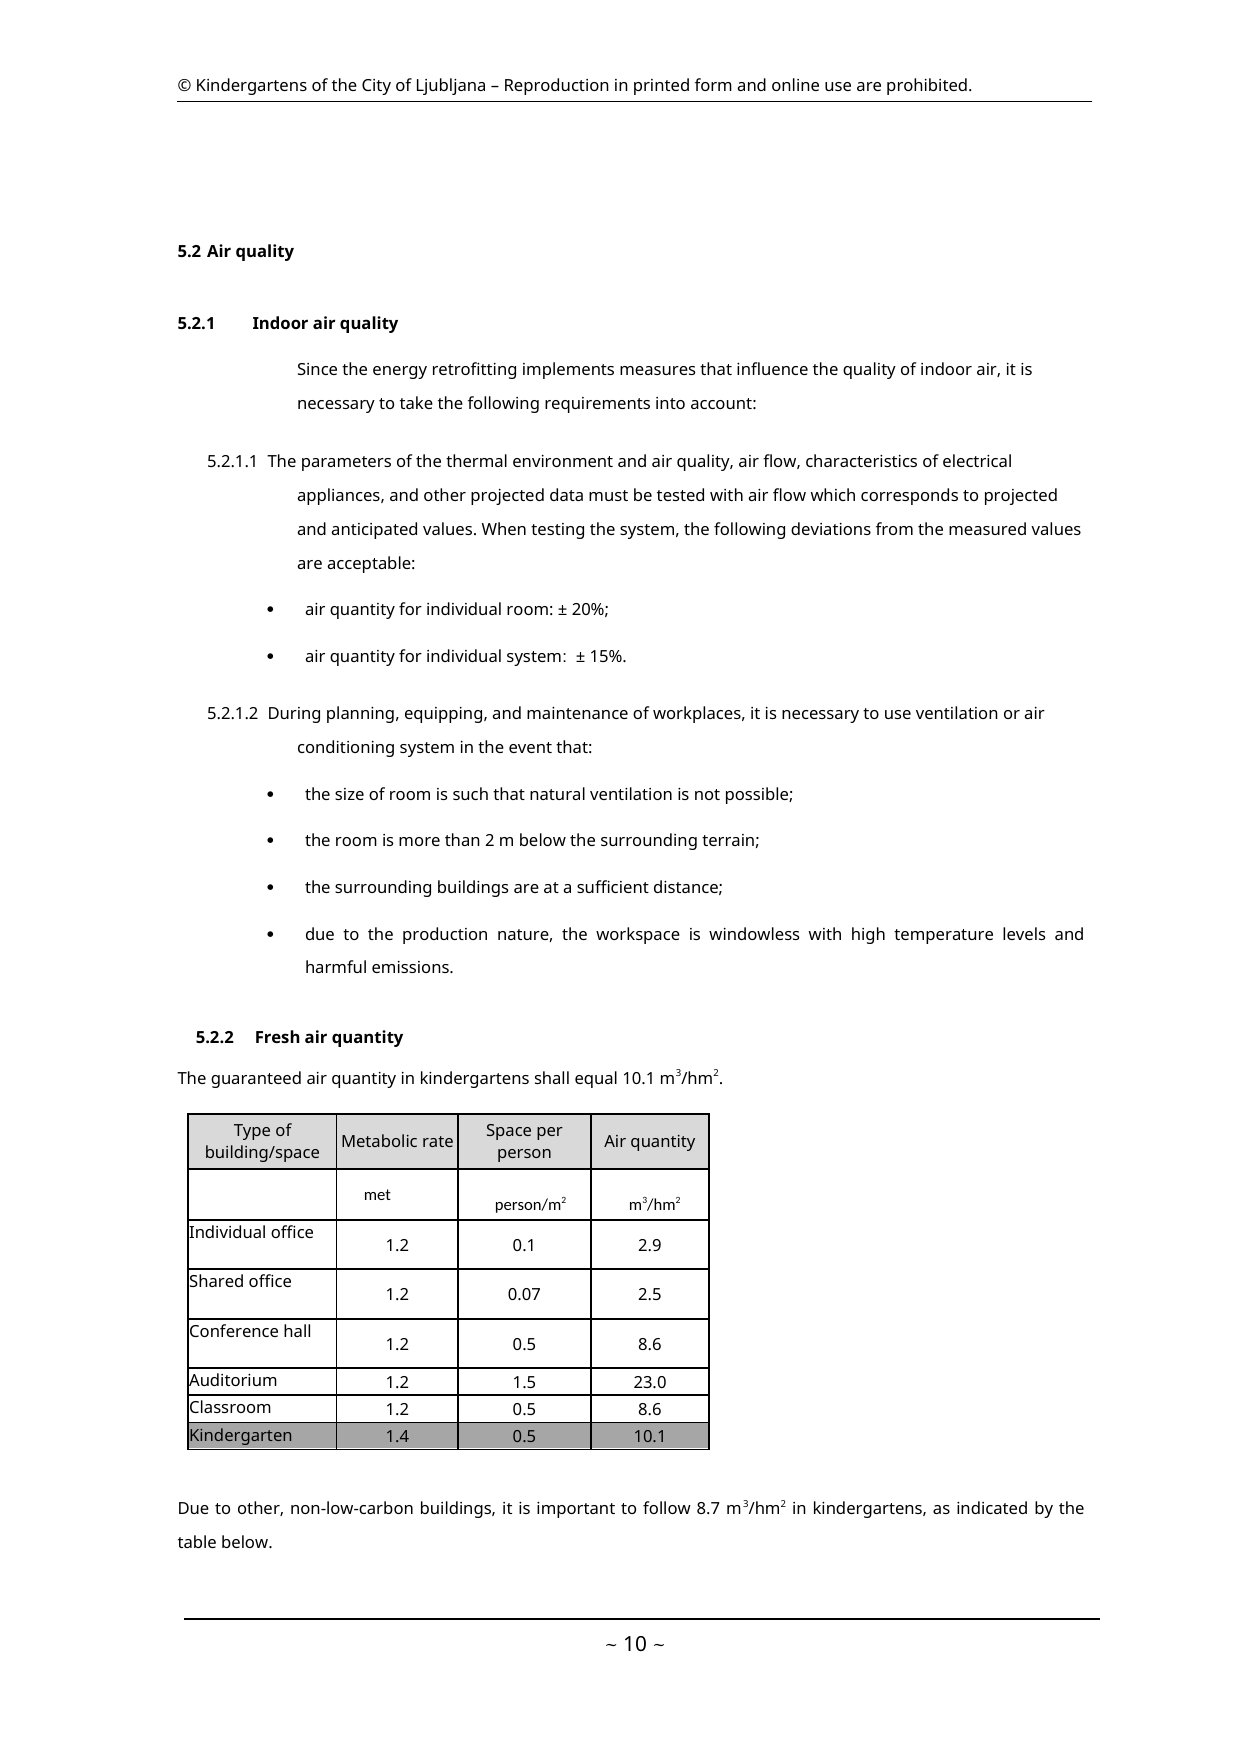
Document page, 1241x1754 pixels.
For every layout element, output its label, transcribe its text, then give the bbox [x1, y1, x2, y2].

table_header Air quality Indoor air quality Since the energy retrofitting implements measures that influence the quality of indoor air, it is necessary to take the following requirements into account: [166, 177, 1096, 437]
table_cell The parameters of the thermal environment and air quality, air flow, characteristics of electrical appliances, and other projected data must be tested with air flow which corresponds to projected and anticipated values. When testing the system, the following deviations from the measured values are acceptable: air quantity for individual room: ± 20%; air quantity for individual system: ± 15%. [166, 437, 1096, 689]
table_cell During planning, equipping, and maintenance of workplaces, it is necessary to use ventilation or air conditioning system in the event that: the size of room is such that natural ventilation is not possible; the room is more than 2 m below the surrounding terrain; the surrounding buildings are at a sufficient distance; due to the production nature, the workspace is windowless with high temperature levels and harmful emissions. [166, 689, 1096, 1001]
